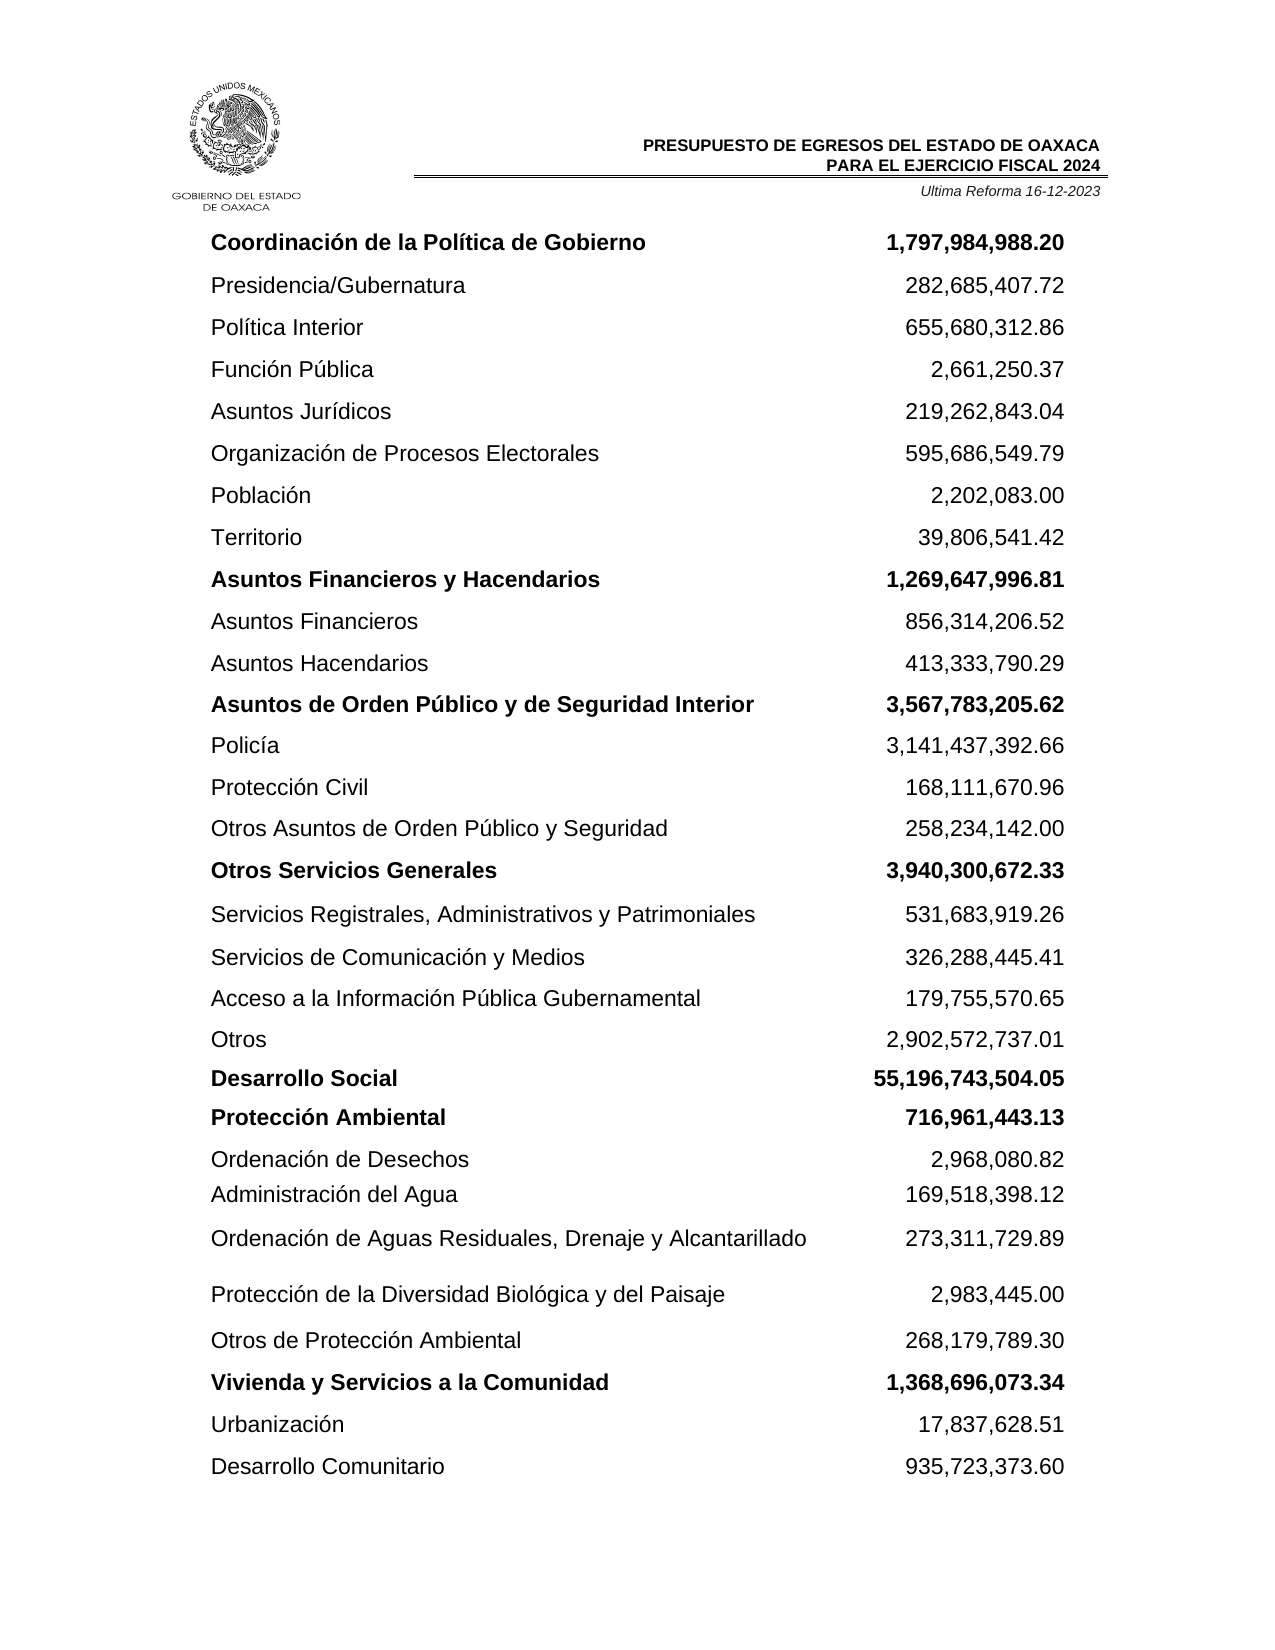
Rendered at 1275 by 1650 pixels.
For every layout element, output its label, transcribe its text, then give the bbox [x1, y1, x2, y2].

table_cell Organización de Procesos Electorales [203, 432, 838, 474]
table_cell 655,680,312.86 [838, 306, 1072, 348]
table_cell Urbanización [203, 1403, 838, 1445]
table_cell 3,567,783,205.62 [838, 684, 1072, 724]
table_cell Otros [203, 1019, 838, 1060]
table_cell 179,755,570.65 [838, 978, 1072, 1018]
table_cell Población [203, 474, 838, 516]
table_cell Coordinación de la Política de Gobierno [203, 221, 838, 264]
table_cell Función Pública [203, 348, 838, 390]
table_cell Policía [203, 724, 838, 766]
table_cell Otros de Protección Ambiental [203, 1319, 838, 1361]
table_cell 935,723,373.60 [838, 1445, 1072, 1487]
table_cell 2,202,083.00 [838, 474, 1072, 516]
table_cell Servicios Registrales, Administrativos y Patrimoniales [203, 891, 838, 936]
table_cell 1,269,647,996.81 [838, 558, 1072, 601]
table_cell 268,179,789.30 [838, 1319, 1072, 1361]
table_cell Otros Asuntos de Orden Público y Seguridad [203, 808, 838, 849]
table_cell Otros Servicios Generales [203, 850, 838, 891]
table_cell 856,314,206.52 [838, 601, 1072, 642]
table_cell 39,806,541.42 [838, 516, 1072, 558]
table_cell Ordenación de Aguas Residuales, Drenaje y Alcantarillado [203, 1207, 838, 1269]
table_cell Asuntos Financieros y Hacendarios [203, 558, 838, 601]
table_cell 168,111,670.96 [838, 766, 1072, 808]
table_cell 1,797,984,988.20 [838, 221, 1072, 264]
table_cell 716,961,443.13 [838, 1095, 1072, 1139]
table_cell Asuntos de Orden Público y de Seguridad Interior [203, 684, 838, 724]
table_cell Vivienda y Servicios a la Comunidad [203, 1361, 838, 1403]
table_cell Protección Ambiental [203, 1095, 838, 1139]
table_cell Administración del Agua [203, 1181, 838, 1207]
table_cell 2,968,080.82 [838, 1139, 1072, 1181]
table_cell Protección de la Diversidad Biológica y del Paisaje [203, 1270, 838, 1319]
table_cell Asuntos Financieros [203, 601, 838, 642]
table_cell 2,983,445.00 [838, 1270, 1072, 1319]
table_cell 595,686,549.79 [838, 432, 1072, 474]
table_cell 2,902,572,737.01 [838, 1019, 1072, 1060]
table_cell Desarrollo Comunitario [203, 1445, 838, 1487]
table_cell 17,837,628.51 [838, 1403, 1072, 1445]
picture [169, 80, 301, 212]
table_cell 219,262,843.04 [838, 390, 1072, 432]
table_cell 258,234,142.00 [838, 808, 1072, 849]
table_cell Asuntos Jurídicos [203, 390, 838, 432]
table_cell Política Interior [203, 306, 838, 348]
table_cell 3,940,300,672.33 [838, 850, 1072, 891]
table_cell Protección Civil [203, 766, 838, 808]
table_cell Ordenación de Desechos [203, 1139, 838, 1181]
table_cell 326,288,445.41 [838, 936, 1072, 978]
table_cell 55,196,743,504.05 [838, 1060, 1072, 1095]
table_cell 2,661,250.37 [838, 348, 1072, 390]
table_cell Territorio [203, 516, 838, 558]
table_cell Acceso a la Información Pública Gubernamental [203, 978, 838, 1018]
table_cell 413,333,790.29 [838, 643, 1072, 684]
table_cell 282,685,407.72 [838, 265, 1072, 306]
table_cell Servicios de Comunicación y Medios [203, 936, 838, 978]
table_cell Asuntos Hacendarios [203, 643, 838, 684]
table_cell Presidencia/Gubernatura [203, 265, 838, 306]
table_cell 273,311,729.89 [838, 1207, 1072, 1269]
table_cell 3,141,437,392.66 [838, 724, 1072, 766]
table_cell 1,368,696,073.34 [838, 1361, 1072, 1403]
table_cell Desarrollo Social [203, 1060, 838, 1095]
table_cell 169,518,398.12 [838, 1181, 1072, 1207]
table_cell 531,683,919.26 [838, 891, 1072, 936]
